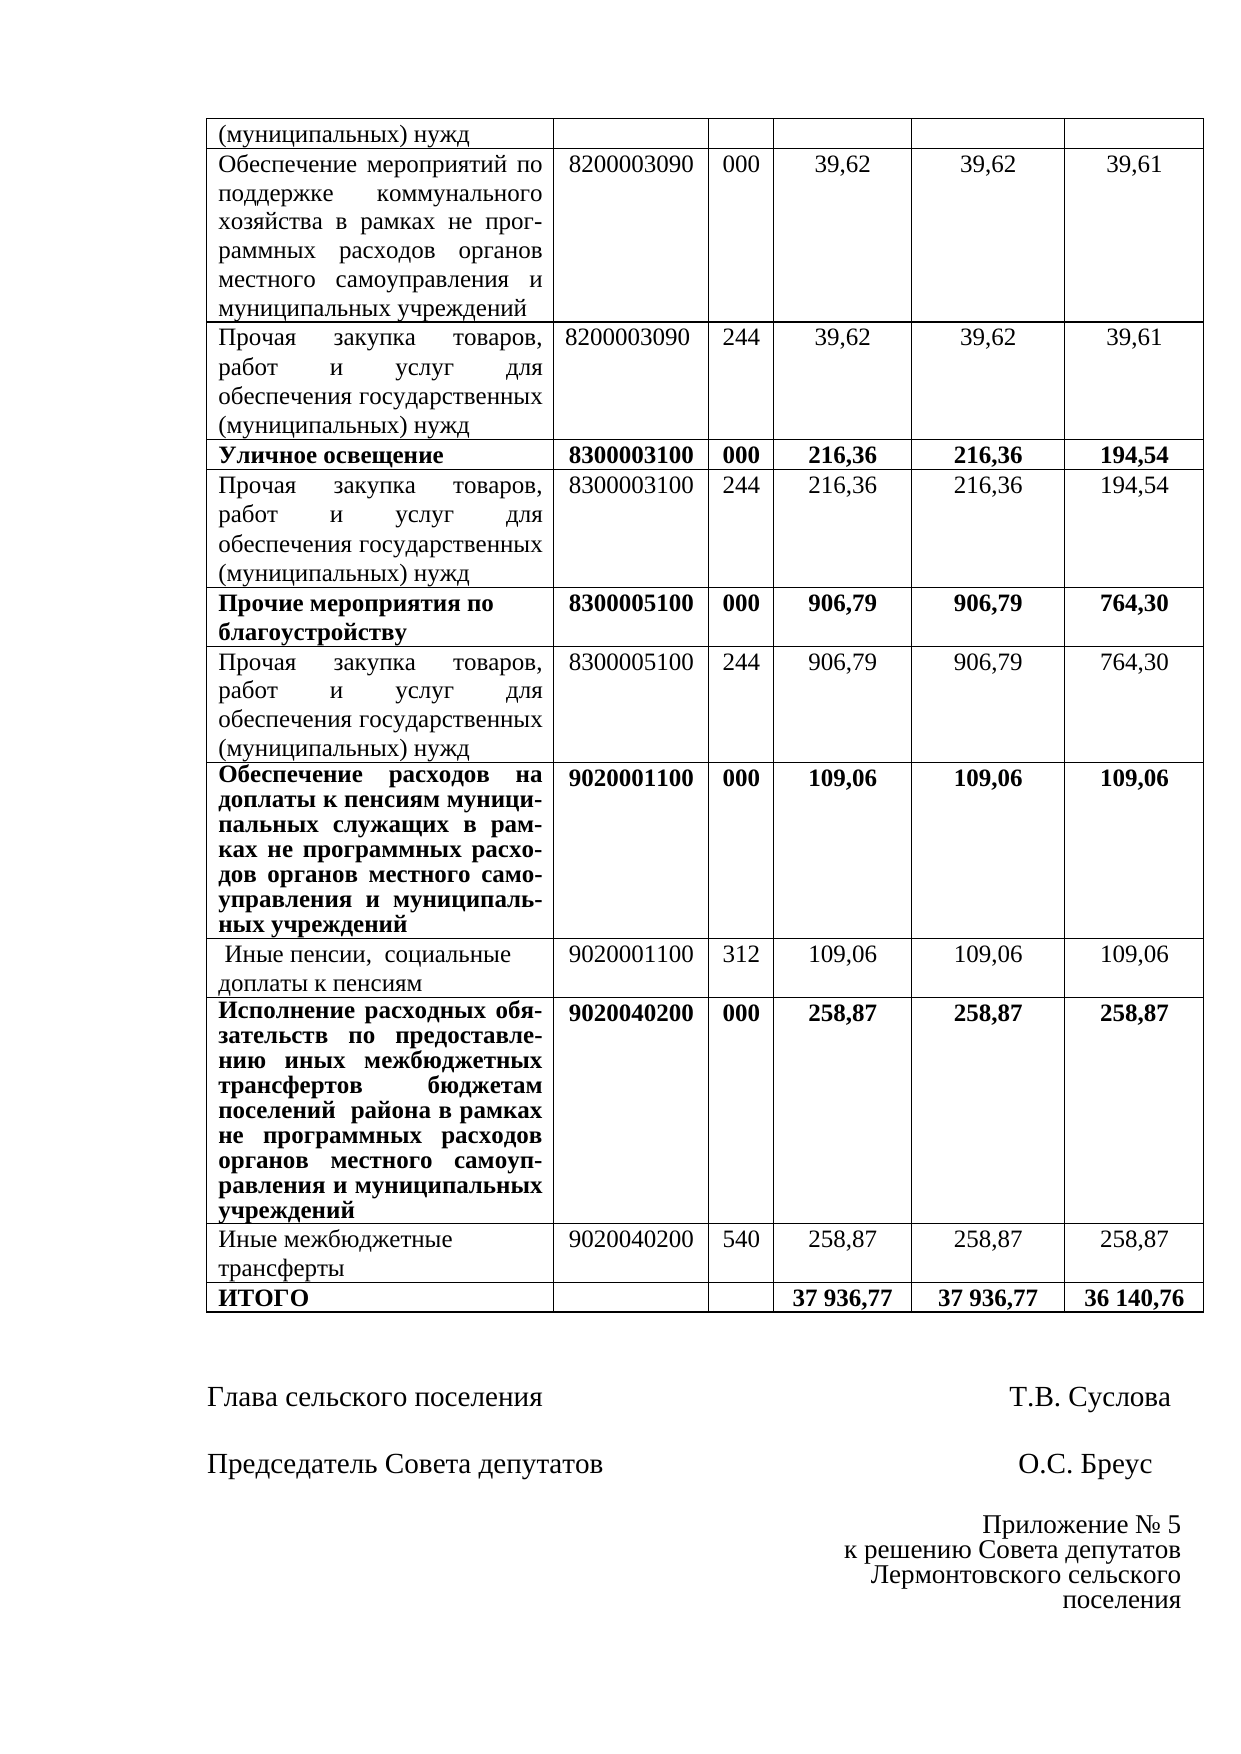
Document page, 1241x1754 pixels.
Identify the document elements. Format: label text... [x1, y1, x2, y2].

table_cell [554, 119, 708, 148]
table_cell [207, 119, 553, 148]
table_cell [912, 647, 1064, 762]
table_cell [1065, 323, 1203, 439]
text Председатель Совета депутатов О.С. Бреус [207, 1447, 1181, 1480]
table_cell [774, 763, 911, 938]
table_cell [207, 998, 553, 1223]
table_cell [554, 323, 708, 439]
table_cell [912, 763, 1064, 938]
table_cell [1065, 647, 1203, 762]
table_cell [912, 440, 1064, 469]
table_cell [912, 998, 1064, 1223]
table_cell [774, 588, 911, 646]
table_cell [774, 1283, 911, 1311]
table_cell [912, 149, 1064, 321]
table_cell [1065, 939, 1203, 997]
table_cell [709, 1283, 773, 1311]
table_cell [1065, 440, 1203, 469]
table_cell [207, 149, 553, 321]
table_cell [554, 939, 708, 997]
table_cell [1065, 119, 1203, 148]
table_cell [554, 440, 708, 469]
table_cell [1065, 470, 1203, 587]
text Приложение № 5 [826, 1514, 1181, 1539]
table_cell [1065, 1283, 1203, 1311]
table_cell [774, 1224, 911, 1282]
text к решению Совета депутатов Лермонтовского сельского поселения [826, 1539, 1181, 1614]
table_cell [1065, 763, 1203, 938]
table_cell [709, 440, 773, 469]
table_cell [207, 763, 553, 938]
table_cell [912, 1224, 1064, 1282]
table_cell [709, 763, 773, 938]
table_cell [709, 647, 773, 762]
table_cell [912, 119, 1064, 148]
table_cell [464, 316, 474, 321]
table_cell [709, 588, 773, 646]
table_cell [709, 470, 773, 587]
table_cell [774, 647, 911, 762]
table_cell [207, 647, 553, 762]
text Глава сельского поселения Т.В. Суслова [207, 1379, 1181, 1413]
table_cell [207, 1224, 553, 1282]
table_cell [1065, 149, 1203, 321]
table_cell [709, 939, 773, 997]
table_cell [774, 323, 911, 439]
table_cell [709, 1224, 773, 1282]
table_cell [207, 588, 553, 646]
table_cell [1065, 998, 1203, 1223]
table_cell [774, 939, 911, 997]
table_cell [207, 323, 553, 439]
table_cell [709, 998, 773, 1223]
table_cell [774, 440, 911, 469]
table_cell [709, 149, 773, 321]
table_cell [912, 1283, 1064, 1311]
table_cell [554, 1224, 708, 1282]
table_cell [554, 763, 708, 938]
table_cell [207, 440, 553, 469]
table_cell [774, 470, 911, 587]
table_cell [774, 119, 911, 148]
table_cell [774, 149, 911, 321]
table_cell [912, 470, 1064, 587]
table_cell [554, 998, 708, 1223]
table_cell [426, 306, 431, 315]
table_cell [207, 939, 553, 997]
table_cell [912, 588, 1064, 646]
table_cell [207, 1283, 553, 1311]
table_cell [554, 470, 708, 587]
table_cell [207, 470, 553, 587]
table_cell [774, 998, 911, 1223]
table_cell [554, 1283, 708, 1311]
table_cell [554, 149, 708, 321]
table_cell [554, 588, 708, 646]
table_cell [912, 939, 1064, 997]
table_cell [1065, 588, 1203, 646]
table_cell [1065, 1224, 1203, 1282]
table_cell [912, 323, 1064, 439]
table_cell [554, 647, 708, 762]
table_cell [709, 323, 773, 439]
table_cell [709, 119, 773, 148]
